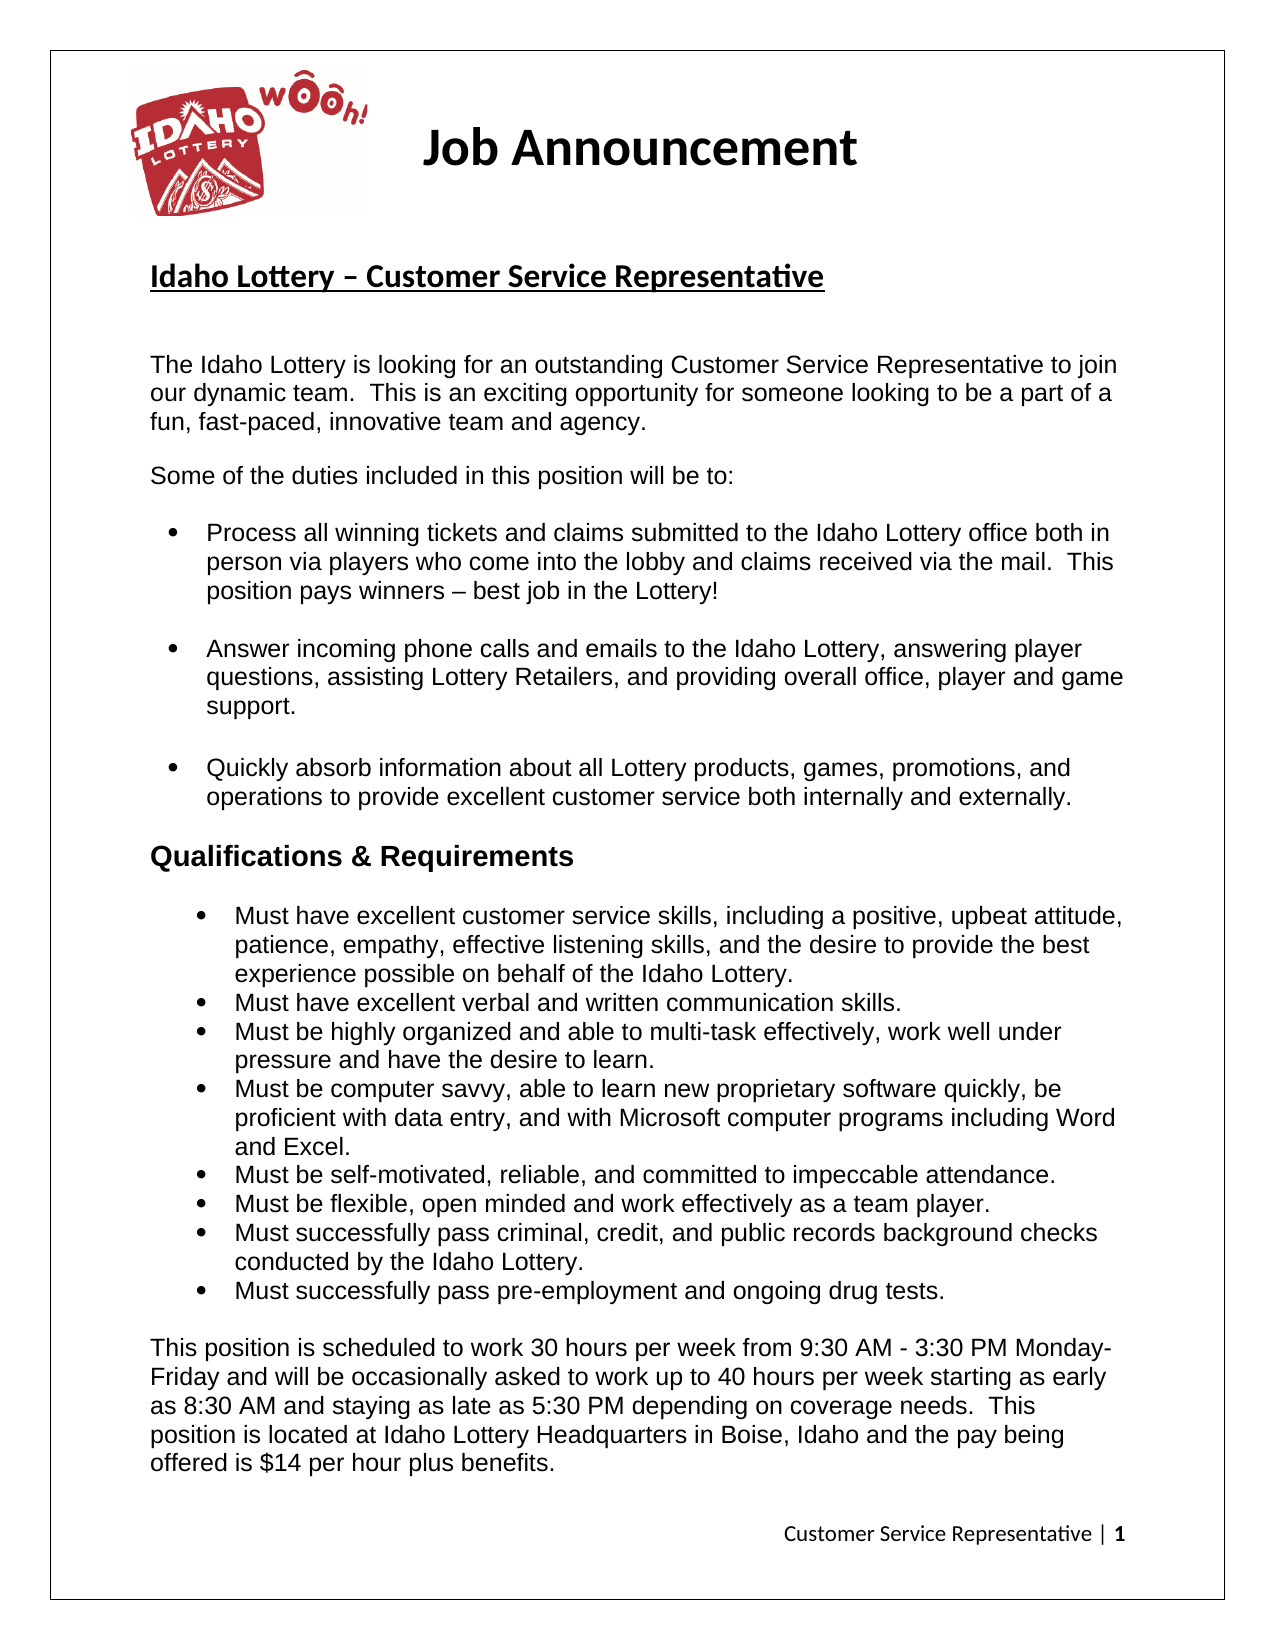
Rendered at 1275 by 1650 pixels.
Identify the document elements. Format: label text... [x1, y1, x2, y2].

list Must be flexible, open minded and work effectively as a team player. [197, 1189, 1125, 1218]
list Must successfully pass pre-employment and ongoing drug tests. [197, 1276, 1125, 1304]
text Job Announcement [368, 113, 1125, 179]
list Must be highly organized and able to multi-task effectively, work well under pressure and have the desire to learn. [197, 1016, 1125, 1074]
list Must be self-motivated, reliable, and committed to impeccable attendance. [197, 1160, 1125, 1189]
text This position is scheduled to work 30 hours per week from 9:30 AM - 3:30 PM Monday-Friday and will be occasionally asked to work up to 40 hours per week starting as early as 8:30 AM and staying as late as 5:30 PM depending on coverage needs. This position is located at Idaho Lottery Headquarters in Boise, Idaho and the pay being offered is $14 per hour plus benefits. [150, 1333, 1125, 1477]
text The Idaho Lottery is looking for an outstanding Customer Service Representative to join our dynamic team. This is an exciting opportunity for someone looking to be a part of a fun, fast-paced, innovative team and agency. [150, 350, 1125, 436]
list Must successfully pass criminal, credit, and public records background checks conducted by the Idaho Lottery. [197, 1218, 1125, 1276]
list Process all winning tickets and claims submitted to the Idaho Lottery office both in person via players who come into the lobby and claims received via the mail. This position pays winners – best job in the Lottery! [169, 518, 1125, 605]
list Must have excellent verbal and written communication skills. [197, 988, 1125, 1016]
list Must be computer savvy, able to learn new proprietary software quickly, be proficient with data entry, and with Microsoft computer programs including Word and Excel. [197, 1074, 1125, 1160]
list Answer incoming phone calls and emails to the Idaho Lottery, answering player questions, assisting Lottery Retailers, and providing overall office, player and game support. [169, 633, 1125, 720]
list Must have excellent customer service skills, including a positive, upbeat attitude, patience, empathy, effective listening skills, and the desire to provide the best experience possible on behalf of the Idaho Lottery. [197, 901, 1125, 988]
text Idaho Lottery – Customer Service Representative [150, 255, 1125, 296]
list Quickly absorb information about all Lottery products, games, promotions, and operations to provide excellent customer service both internally and externally. [169, 753, 1125, 811]
text Qualifications & Requirements [150, 839, 1125, 873]
text Some of the duties included in this position will be to: [150, 461, 1125, 490]
picture [130, 70, 368, 216]
